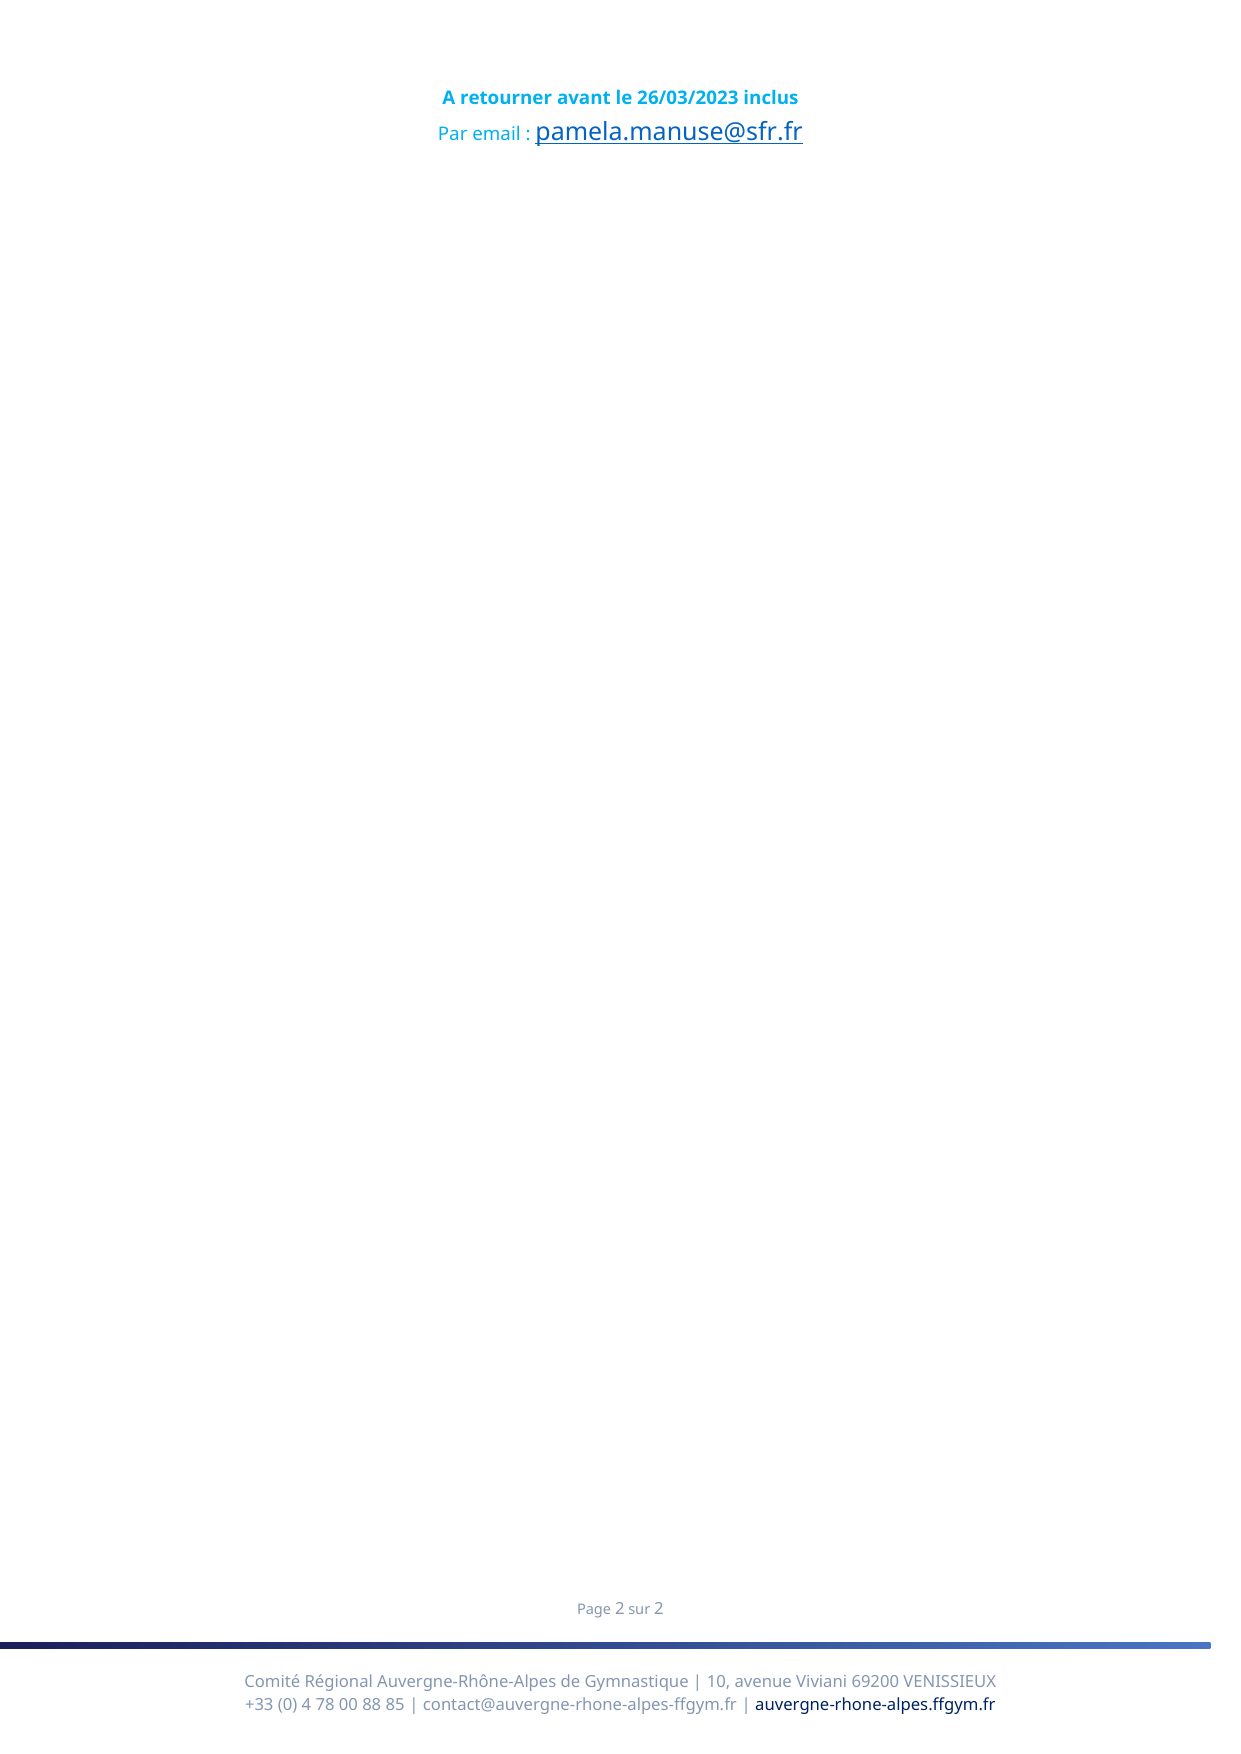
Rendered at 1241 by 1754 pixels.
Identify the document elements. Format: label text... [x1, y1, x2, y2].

text Par email : pamela.manuse@sfr.fr [118, 114, 1122, 148]
text A retourner avant le 26/03/2023 inclus [118, 84, 1122, 110]
